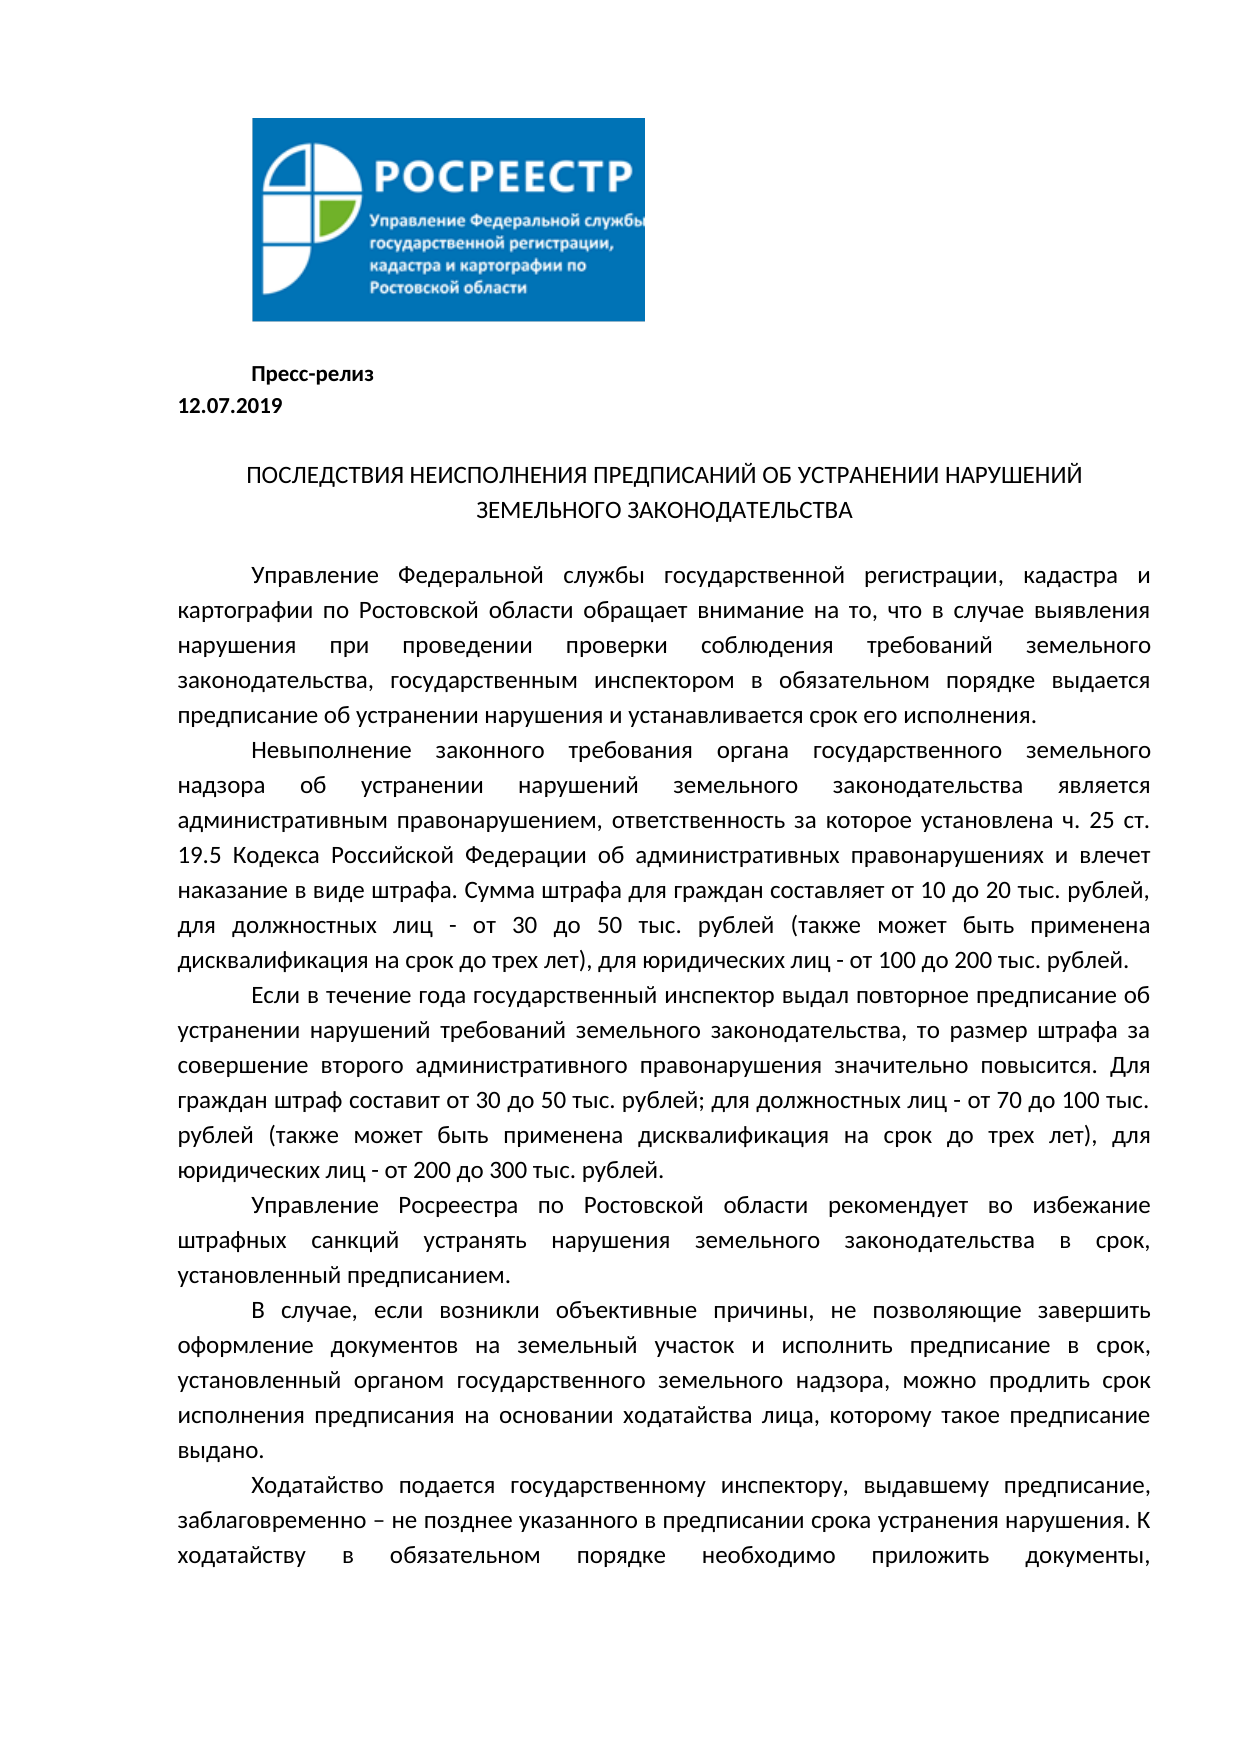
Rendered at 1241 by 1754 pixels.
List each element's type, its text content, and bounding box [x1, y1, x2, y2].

text Пресс-релиз 12.07.2019 [177, 359, 1152, 419]
text В случае, если возникли объективные причины, не позволяющие завершить оформление документов на земельный участок и исполнить предписание в срок, установленный органом государственного земельного надзора, можно продлить срок исполнения предписания на основании ходатайства лица, которому такое предписание выдано. [177, 1294, 1152, 1465]
text Управление Росреестра по Ростовской области рекомендует во избежание штрафных санкций устранять нарушения земельного законодательства в срок, установленный предписанием. [177, 1189, 1152, 1290]
text ПОСЛЕДСТВИЯ НЕИСПОЛНЕНИЯ ПРЕДПИСАНИЙ ОБ УСТРАНЕНИИ НАРУШЕНИЙ ЗЕМЕЛЬНОГО ЗАКОНОДАТЕЛЬСТВА [177, 459, 1152, 524]
text Невыполнение законного требования органа государственного земельного надзора об устранении нарушений земельного законодательства является административным правонарушением, ответственность за которое установлена ч. 25 ст. 19.5 Кодекса Российской Федерации об административных правонарушениях и влечет наказание в виде штрафа. Сумма штрафа для граждан составляет от 10 до 20 тыс. рублей, для должностных лиц - от 30 до 50 тыс. рублей (также может быть применена дисквалификация на срок до трех лет), для юридических лиц - от 100 до 200 тыс. рублей. [177, 734, 1152, 975]
text Если в течение года государственный инспектор выдал повторное предписание об устранении нарушений требований земельного законодательства, то размер штрафа за совершение второго административного правонарушения значительно повысится. Для граждан штраф составит от 30 до 50 тыс. рублей; для должностных лиц - от 70 до 100 тыс. рублей (также может быть применена дисквалификация на срок до трех лет), для юридических лиц - от 200 до 300 тыс. рублей. [177, 979, 1152, 1185]
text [177, 1469, 1152, 1570]
text Управление Федеральной службы государственной регистрации, кадастра и картографии по Ростовской области обращает внимание на то, что в случае выявления нарушения при проведении проверки соблюдения требований земельного законодательства, государственным инспектором в обязательном порядке выдается предписание об устранении нарушения и устанавливается срок его исполнения. [177, 559, 1152, 730]
picture [251, 118, 645, 325]
